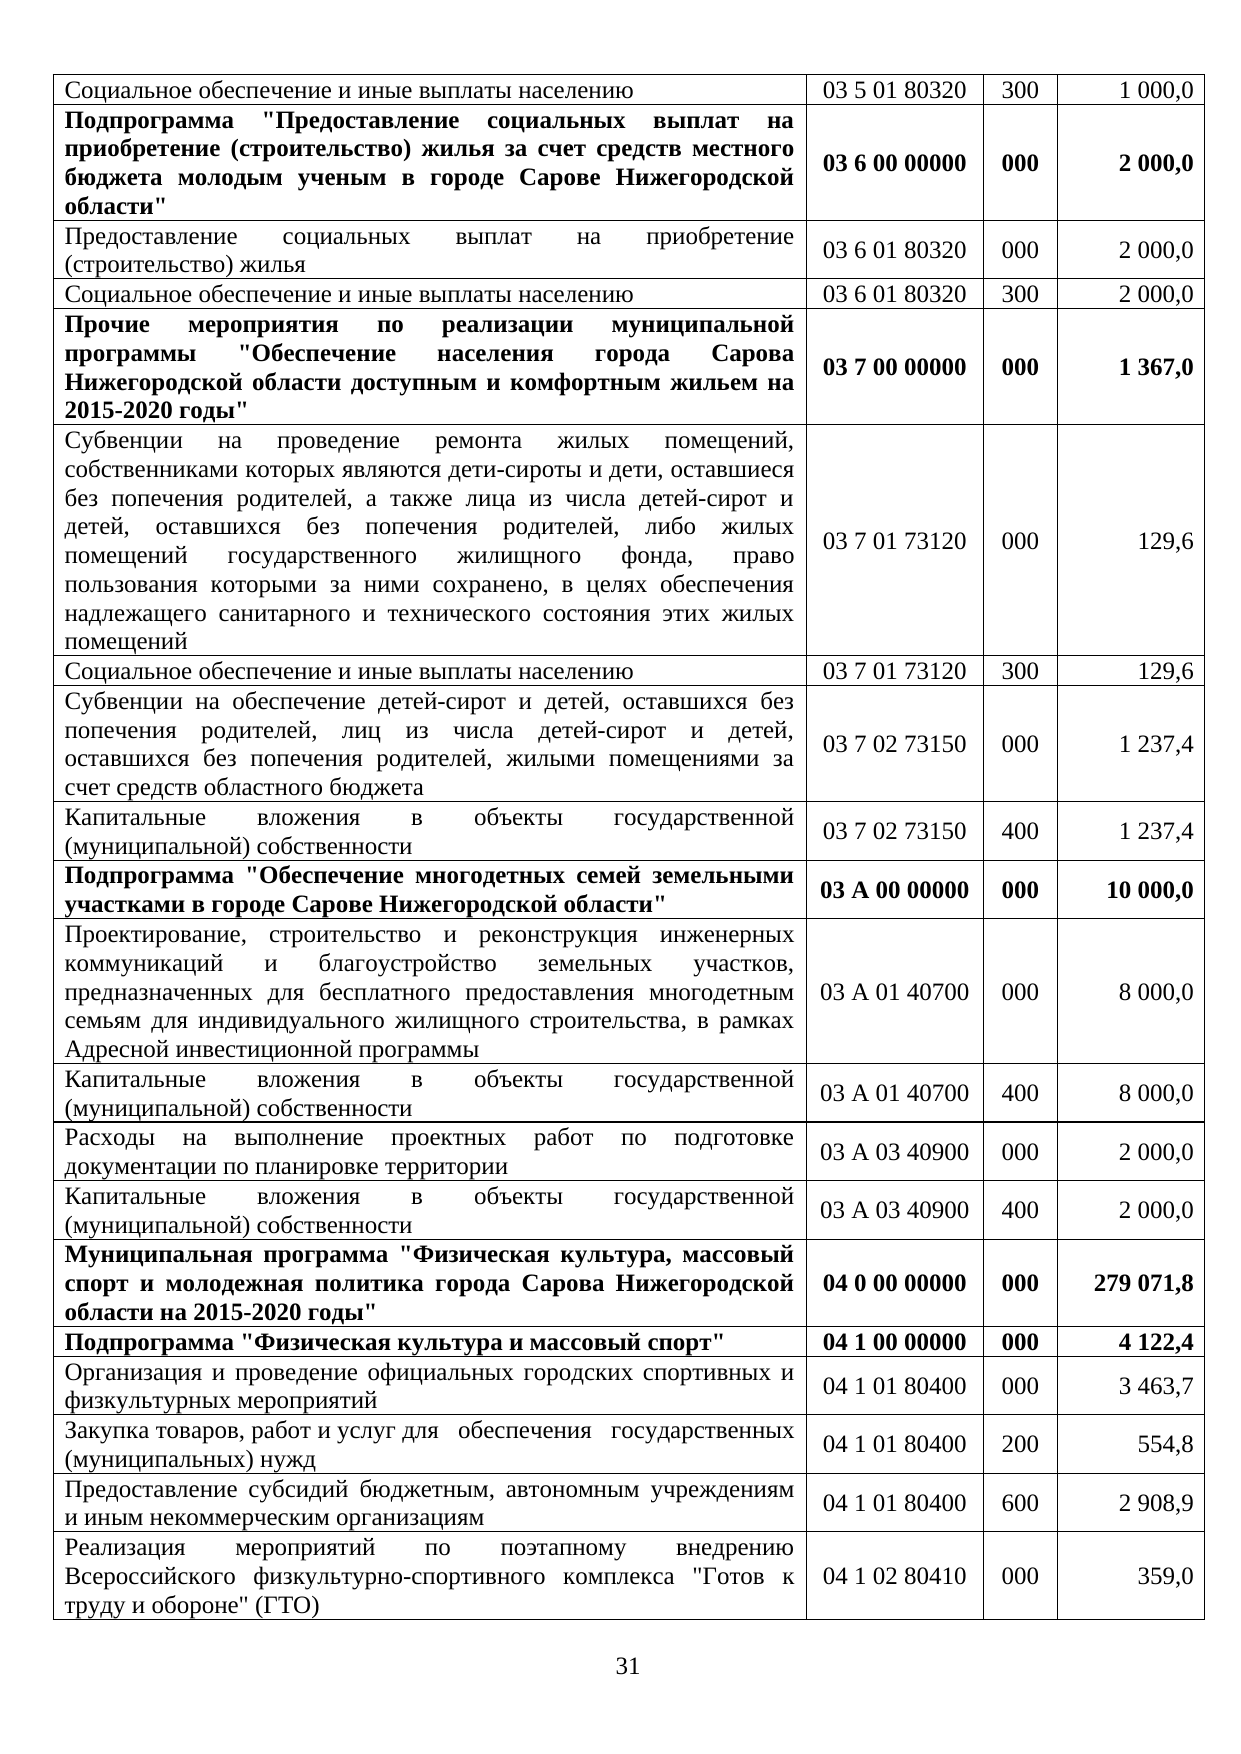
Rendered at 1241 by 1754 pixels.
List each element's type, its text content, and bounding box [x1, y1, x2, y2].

table_cell 03 6 01 80320 [807, 279, 983, 308]
table_cell Социальное обеспечение и иные выплаты населению [54, 75, 806, 104]
table_cell Капитальные вложения в объекты государственной (муниципальной) собственности [54, 802, 806, 859]
table_cell 2 000,0 [1058, 1181, 1204, 1238]
table_cell 03 7 01 73120 [807, 425, 983, 655]
table_cell 4 122,4 [1058, 1327, 1204, 1356]
table_cell 03 7 01 73120 [807, 656, 983, 685]
table_cell 03 6 00 00000 [807, 105, 983, 220]
table_cell 400 [984, 1181, 1057, 1238]
table_cell 359,0 [1058, 1532, 1204, 1618]
table_cell 1 237,4 [1058, 802, 1204, 859]
table_cell 2 000,0 [1058, 221, 1204, 278]
table_cell 000 [984, 1123, 1057, 1180]
table_cell 000 [984, 686, 1057, 801]
table_cell 000 [984, 221, 1057, 278]
table_cell Расходы на выполнение проектных работ по подготовке документации по планировке территории [54, 1123, 806, 1180]
table_cell Закупка товаров, работ и услуг для обеспечения государственных (муниципальных) нужд [54, 1415, 806, 1473]
table_cell Социальное обеспечение и иные выплаты населению [54, 279, 806, 308]
table_cell 03 7 00 00000 [807, 309, 983, 424]
table_cell Реализация мероприятий по поэтапному внедрению Всероссийского физкультурно-спортивного комплекса "Готов к труду и обороне" (ГТО) [54, 1532, 806, 1618]
table_cell Подпрограмма "Обеспечение многодетных семей земельными участками в городе Сарове Нижегородской области" [54, 861, 806, 918]
table_cell 200 [984, 1415, 1057, 1473]
table_cell 8 000,0 [1058, 919, 1204, 1063]
table_cell 554,8 [1058, 1415, 1204, 1473]
table_cell 1 367,0 [1058, 309, 1204, 424]
table_cell Организация и проведение официальных городских спортивных и физкультурных мероприятий [54, 1357, 806, 1414]
table_cell 2 908,9 [1058, 1474, 1204, 1531]
table_cell Социальное обеспечение и иные выплаты населению [54, 656, 806, 685]
table_cell 2 000,0 [1058, 105, 1204, 220]
table_cell Прочие мероприятия по реализации муниципальной программы "Обеспечение населения города Сарова Нижегородской области доступным и комфортным жильем на 2015-2020 годы" [54, 309, 806, 424]
table_cell 000 [984, 1240, 1057, 1326]
table_cell 04 1 01 80400 [807, 1415, 983, 1473]
table_cell 2 000,0 [1058, 1123, 1204, 1180]
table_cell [54, 1474, 806, 1531]
table_cell 1 000,0 [1058, 75, 1204, 104]
table_cell 10 000,0 [1058, 861, 1204, 918]
table_cell Капитальные вложения в объекты государственной (муниципальной) собственности [54, 1181, 806, 1238]
table_cell 300 [984, 75, 1057, 104]
table_cell 03 7 02 73150 [807, 686, 983, 801]
table_cell 000 [984, 919, 1057, 1063]
table_cell 03 А 03 40900 [807, 1181, 983, 1238]
table_cell 129,6 [1058, 656, 1204, 685]
table_cell 300 [984, 279, 1057, 308]
table_cell 03 5 01 80320 [807, 75, 983, 104]
table_cell Муниципальная программа "Физическая культура, массовый спорт и молодежная политика города Сарова Нижегородской области на 2015-2020 годы" [54, 1240, 806, 1326]
table_cell Субвенции на проведение ремонта жилых помещений, собственниками которых являются дети-сироты и дети, оставшиеся без попечения родителей, а также лица из числа детей-сирот и детей, оставшихся без попечения родителей, либо жилых помещений государственного жилищного фонда, право пользования которыми за ними сохранено, в целях обеспечения надлежащего санитарного и технического состояния этих жилых помещений [54, 425, 806, 655]
table_cell 03 А 03 40900 [807, 1123, 983, 1180]
table_cell 03 А 01 40700 [807, 919, 983, 1063]
table_cell 8 000,0 [1058, 1064, 1204, 1121]
table_cell 000 [984, 1532, 1057, 1618]
table_cell 1 237,4 [1058, 686, 1204, 801]
table_cell 000 [984, 1357, 1057, 1414]
table_cell 04 0 00 00000 [807, 1240, 983, 1326]
table_cell 2 000,0 [1058, 279, 1204, 308]
table_cell 3 463,7 [1058, 1357, 1204, 1414]
table_cell 04 1 01 80400 [807, 1474, 983, 1531]
table_cell 000 [984, 1327, 1057, 1356]
table_cell 04 1 00 00000 [807, 1327, 983, 1356]
table_cell 300 [984, 656, 1057, 685]
table_cell 129,6 [1058, 425, 1204, 655]
table_cell 400 [984, 1064, 1057, 1121]
table_cell 000 [984, 309, 1057, 424]
table_cell Подпрограмма "Предоставление социальных выплат на приобретение (строительство) жилья за счет средств местного бюджета молодым ученым в городе Сарове Нижегородской области" [54, 105, 806, 220]
table_cell Подпрограмма "Физическая культура и массовый спорт" [54, 1327, 806, 1356]
table_cell 03 А 00 00000 [807, 861, 983, 918]
table_cell 000 [984, 861, 1057, 918]
table_cell Проектирование, строительство и реконструкция инженерных коммуникаций и благоустройство земельных участков, предназначенных для бесплатного предоставления многодетным семьям для индивидуального жилищного строительства, в рамках Адресной инвестиционной программы [54, 919, 806, 1063]
table_cell 000 [984, 105, 1057, 220]
table_cell Капитальные вложения в объекты государственной (муниципальной) собственности [54, 1064, 806, 1121]
table_cell 03 7 02 73150 [807, 802, 983, 859]
table_cell 279 071,8 [1058, 1240, 1204, 1326]
table_cell 04 1 02 80410 [807, 1532, 983, 1618]
table_cell Субвенции на обеспечение детей-сирот и детей, оставшихся без попечения родителей, лиц из числа детей-сирот и детей, оставшихся без попечения родителей, жилыми помещениями за счет средств областного бюджета [54, 686, 806, 801]
table_cell 03 6 01 80320 [807, 221, 983, 278]
table_cell Предоставление социальных выплат на приобретение (строительство) жилья [54, 221, 806, 278]
table_cell 000 [984, 425, 1057, 655]
table_cell 04 1 01 80400 [807, 1357, 983, 1414]
table_cell 400 [984, 802, 1057, 859]
table_cell 600 [984, 1474, 1057, 1531]
table_cell 03 А 01 40700 [807, 1064, 983, 1121]
